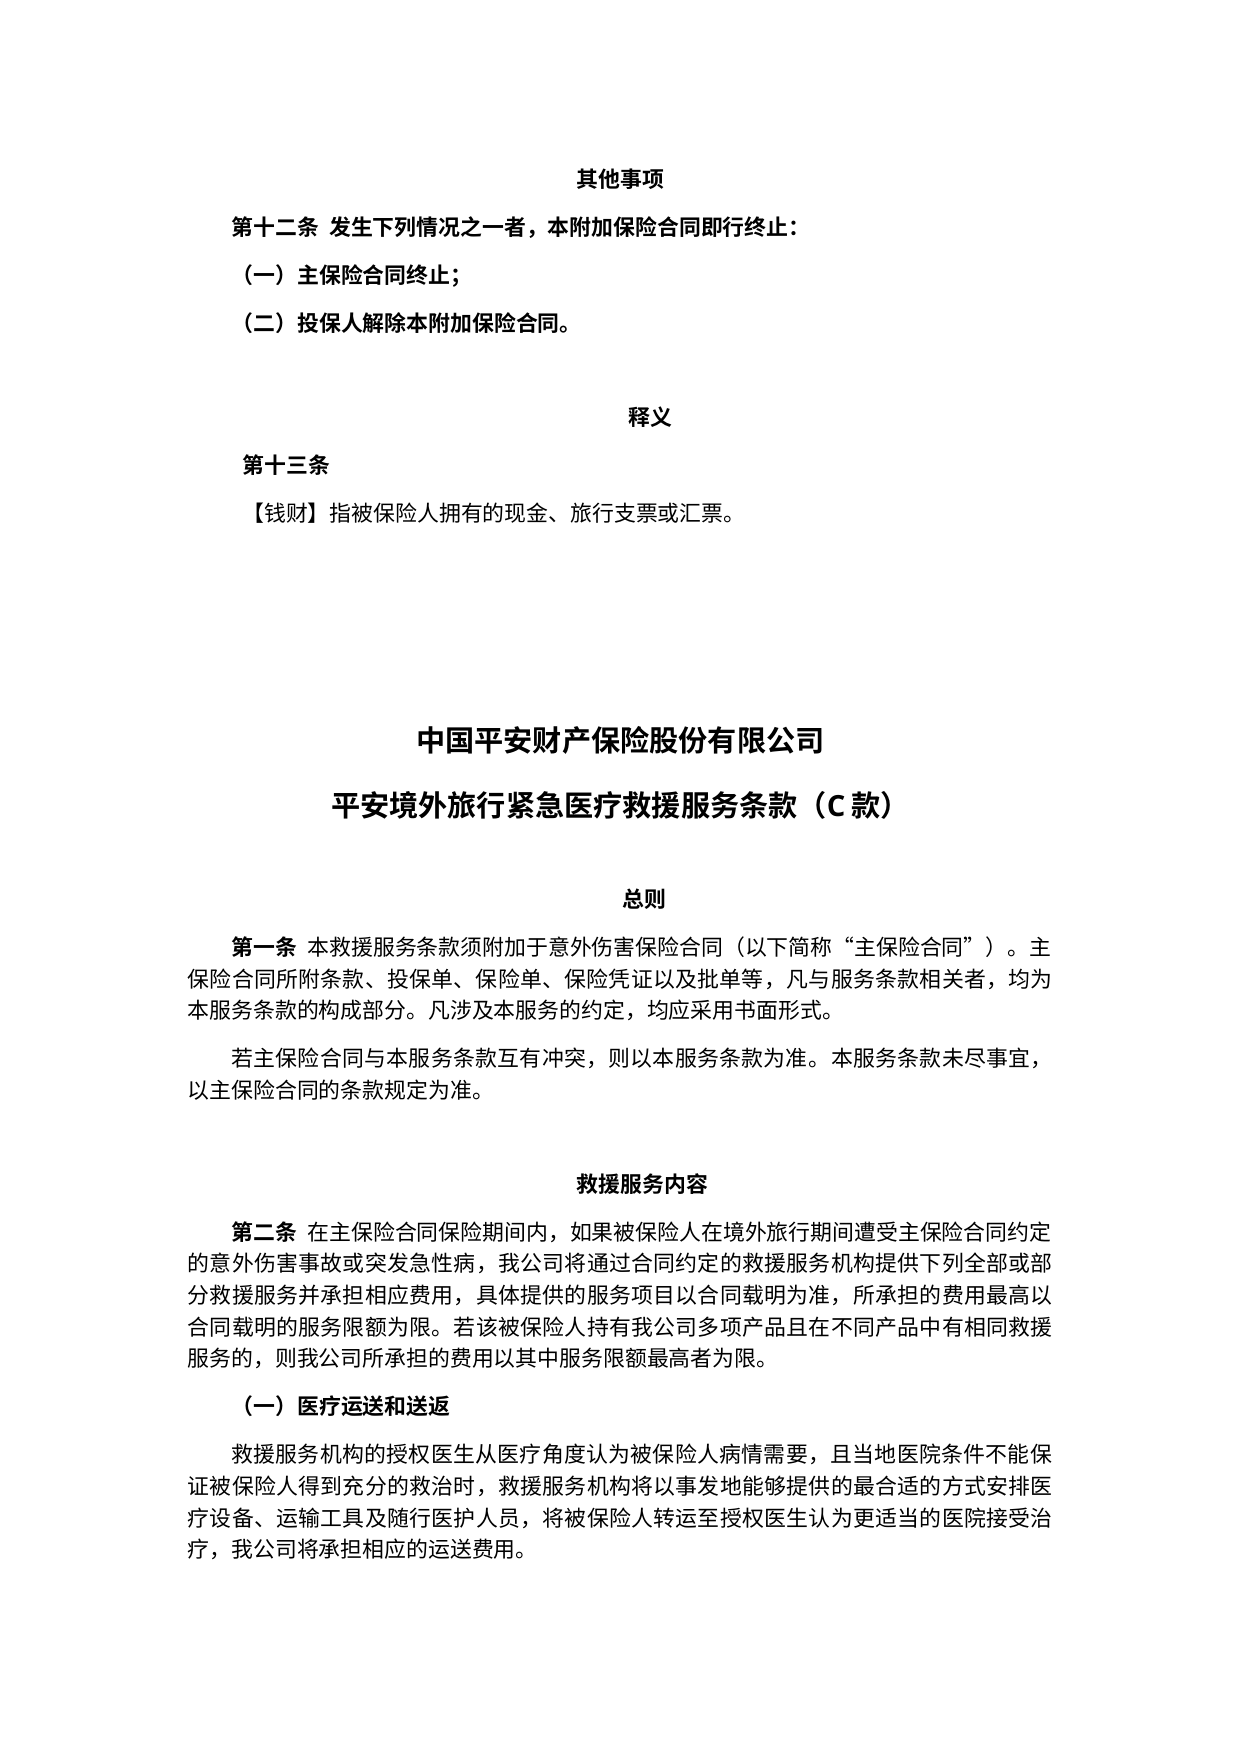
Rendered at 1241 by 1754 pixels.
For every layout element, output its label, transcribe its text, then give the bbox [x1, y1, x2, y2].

text 释义 [187, 400, 1058, 431]
text 第一条 本救援服务条款须附加于意外伤害保险合同（以下简称“主保险合同”）。主保险合同所附条款、投保单、保险单、保险凭证以及批单等，凡与服务条款相关者，均为本服务条款的构成部分。凡涉及本服务的约定，均应采用书面形式。 [187, 930, 1053, 1025]
text 第十三条 [187, 448, 1058, 479]
text （一）医疗运送和送返 [187, 1389, 1053, 1421]
text 【钱财】指被保险人拥有的现金、旅行支票或汇票。 [187, 496, 1058, 527]
text 其他事项 [187, 162, 1053, 194]
text 中国平安财产保险股份有限公司 [187, 706, 1053, 771]
text （二）投保人解除本附加保险合同。 [187, 306, 1053, 337]
text 若主保险合同与本服务条款互有冲突，则以本服务条款为准。本服务条款未尽事宜，以主保险合同的条款规定为准。 [187, 1041, 1053, 1104]
text （一）主保险合同终止； [187, 258, 1053, 289]
text 平安境外旅行紧急医疗救援服务条款（C款） [187, 771, 1053, 836]
text 救援服务机构的授权医生从医疗角度认为被保险人病情需要，且当地医院条件不能保证被保险人得到充分的救治时，救援服务机构将以事发地能够提供的最合适的方式安排医疗设备、运输工具及随行医护人员，将被保险人转运至授权医生认为更适当的医院接受治疗，我公司将承担相应的运送费用。 [187, 1437, 1053, 1564]
text 第十二条 发生下列情况之一者，本附加保险合同即行终止： [187, 210, 1053, 242]
text 第二条 在主保险合同保险期间内，如果被保险人在境外旅行期间遭受主保险合同约定的意外伤害事故或突发急性病，我公司将通过合同约定的救援服务机构提供下列全部或部分救援服务并承担相应费用，具体提供的服务项目以合同载明为准，所承担的费用最高以合同载明的服务限额为限。若该被保险人持有我公司多项产品且在不同产品中有相同救援服务的，则我公司所承担的费用以其中服务限额最高者为限。 [187, 1215, 1053, 1373]
text 总则 [187, 882, 1058, 914]
text 救援服务内容 [187, 1167, 1053, 1198]
